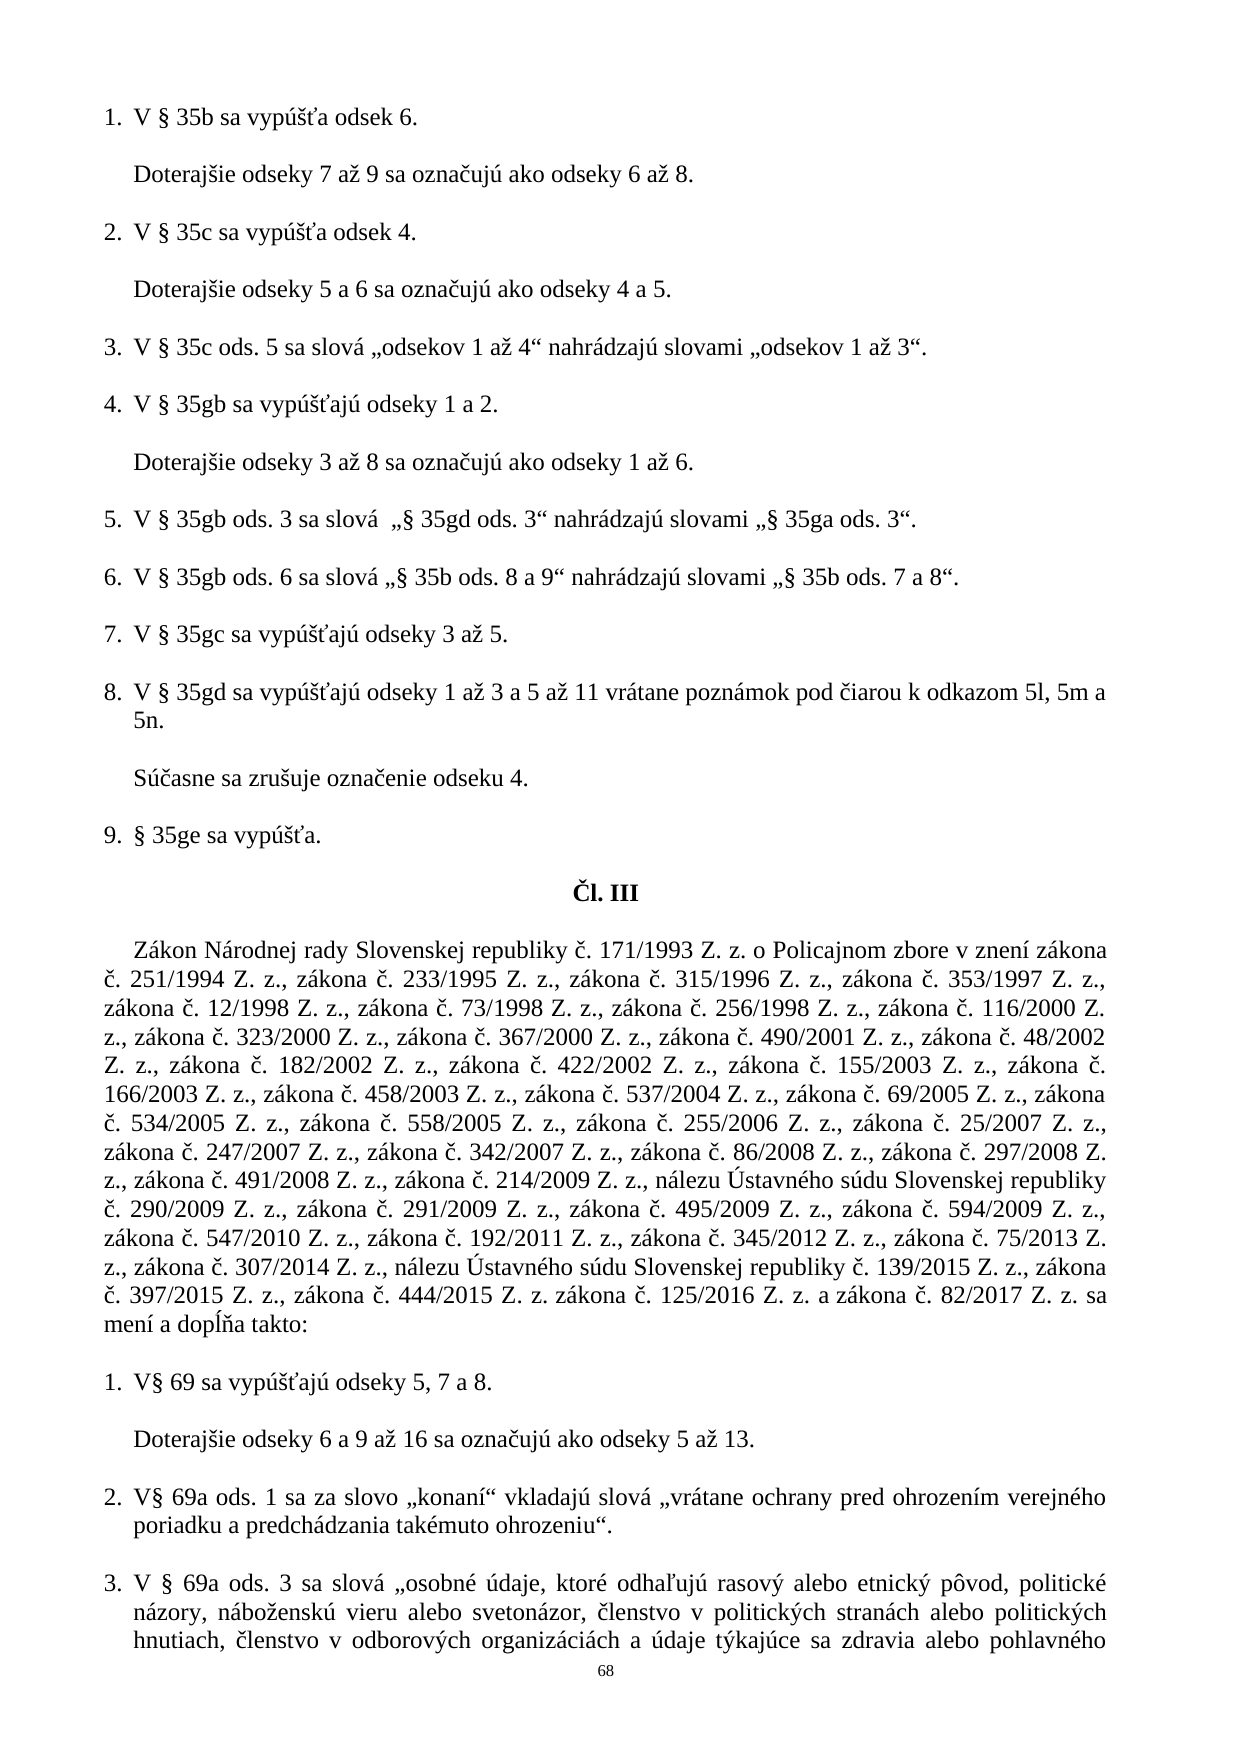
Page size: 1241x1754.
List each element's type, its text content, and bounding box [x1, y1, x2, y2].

text Zákon Národnej rady Slovenskej republiky č. 171/1993 Z. z. o Policajnom zbore v znení zákona č. 251/1994 Z. z., zákona č. 233/1995 Z. z., zákona č. 315/1996 Z. z., zákona č. 353/1997 Z. z., zákona č. 12/1998 Z. z., zákona č. 73/1998 Z. z., zákona č. 256/1998 Z. z., zákona č. 116/2000 Z. z., zákona č. 323/2000 Z. z., zákona č. 367/2000 Z. z., zákona č. 490/2001 Z. z., zákona č. 48/2002 Z. z., zákona č. 182/2002 Z. z., zákona č. 422/2002 Z. z., zákona č. 155/2003 Z. z., zákona č. 166/2003 Z. z., zákona č. 458/2003 Z. z., zákona č. 537/2004 Z. z., zákona č. 69/2005 Z. z., zákona č. 534/2005 Z. z., zákona č. 558/2005 Z. z., zákona č. 255/2006 Z. z., zákona č. 25/2007 Z. z., zákona č. 247/2007 Z. z., zákona č. 342/2007 Z. z., zákona č. 86/2008 Z. z., zákona č. 297/2008 Z. z., zákona č. 491/2008 Z. z., zákona č. 214/2009 Z. z., nálezu Ústavného súdu Slovenskej republiky č. 290/2009 Z. z., zákona č. 291/2009 Z. z., zákona č. 495/2009 Z. z., zákona č. 594/2009 Z. z., zákona č. 547/2010 Z. z., zákona č. 192/2011 Z. z., zákona č. 345/2012 Z. z., zákona č. 75/2013 Z. z., zákona č. 307/2014 Z. z., nálezu Ústavného súdu Slovenskej republiky č. 139/2015 Z. z., zákona č. 397/2015 Z. z., zákona č. 444/2015 Z. z. zákona č. 125/2016 Z. z. a zákona č. 82/2017 Z. z. sa mení a dopĺňa takto: [103, 936, 1107, 1338]
text Doterajšie odseky 6 a 9 až 16 sa označujú ako odseky 5 až 13. [103, 1424, 1107, 1453]
list V§ 69 sa vypúšťajú odseky 5, 7 a 8. [103, 1367, 1107, 1396]
list Súčasne sa zrušuje označenie odseku 4. [133, 763, 1107, 792]
list V§ 69a ods. 1 sa za slovo „konaní“ vkladajú slová „vrátane ochrany pred ohrozením verejného poriadku a predchádzania takémuto ohrozeniu“. [103, 1482, 1107, 1539]
text Čl. III [103, 878, 1107, 907]
list V § 35gd sa vypúšťajú odseky 1 až 3 a 5 až 11 vrátane poznámok pod čiarou k odkazom 5l, 5m a 5n. [103, 677, 1107, 734]
list § 35ge sa vypúšťa. [103, 821, 1107, 849]
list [103, 1568, 1107, 1654]
list Doterajšie odseky 3 až 8 sa označujú ako odseky 1 až 6. [133, 447, 1107, 476]
list V § 35gc sa vypúšťajú odseky 3 až 5. [103, 619, 1107, 648]
list V § 35c sa vypúšťa odsek 4. [103, 217, 1107, 246]
list V § 35gb sa vypúšťajú odseky 1 a 2. [103, 389, 1107, 418]
list V § 35c ods. 5 sa slová „odsekov 1 až 4“ nahrádzajú slovami „odsekov 1 až 3“. [103, 332, 1107, 361]
list V § 35gb ods. 3 sa slová „§ 35gd ods. 3“ nahrádzajú slovami „§ 35ga ods. 3“. [103, 504, 1107, 533]
list V § 35gb ods. 6 sa slová „§ 35b ods. 8 a 9“ nahrádzajú slovami „§ 35b ods. 7 a 8“. [103, 562, 1107, 591]
list V § 35b sa vypúšťa odsek 6. [103, 102, 1107, 131]
list Doterajšie odseky 7 až 9 sa označujú ako odseky 6 až 8. [133, 159, 1107, 188]
list Doterajšie odseky 5 a 6 sa označujú ako odseky 4 a 5. [133, 274, 1107, 303]
